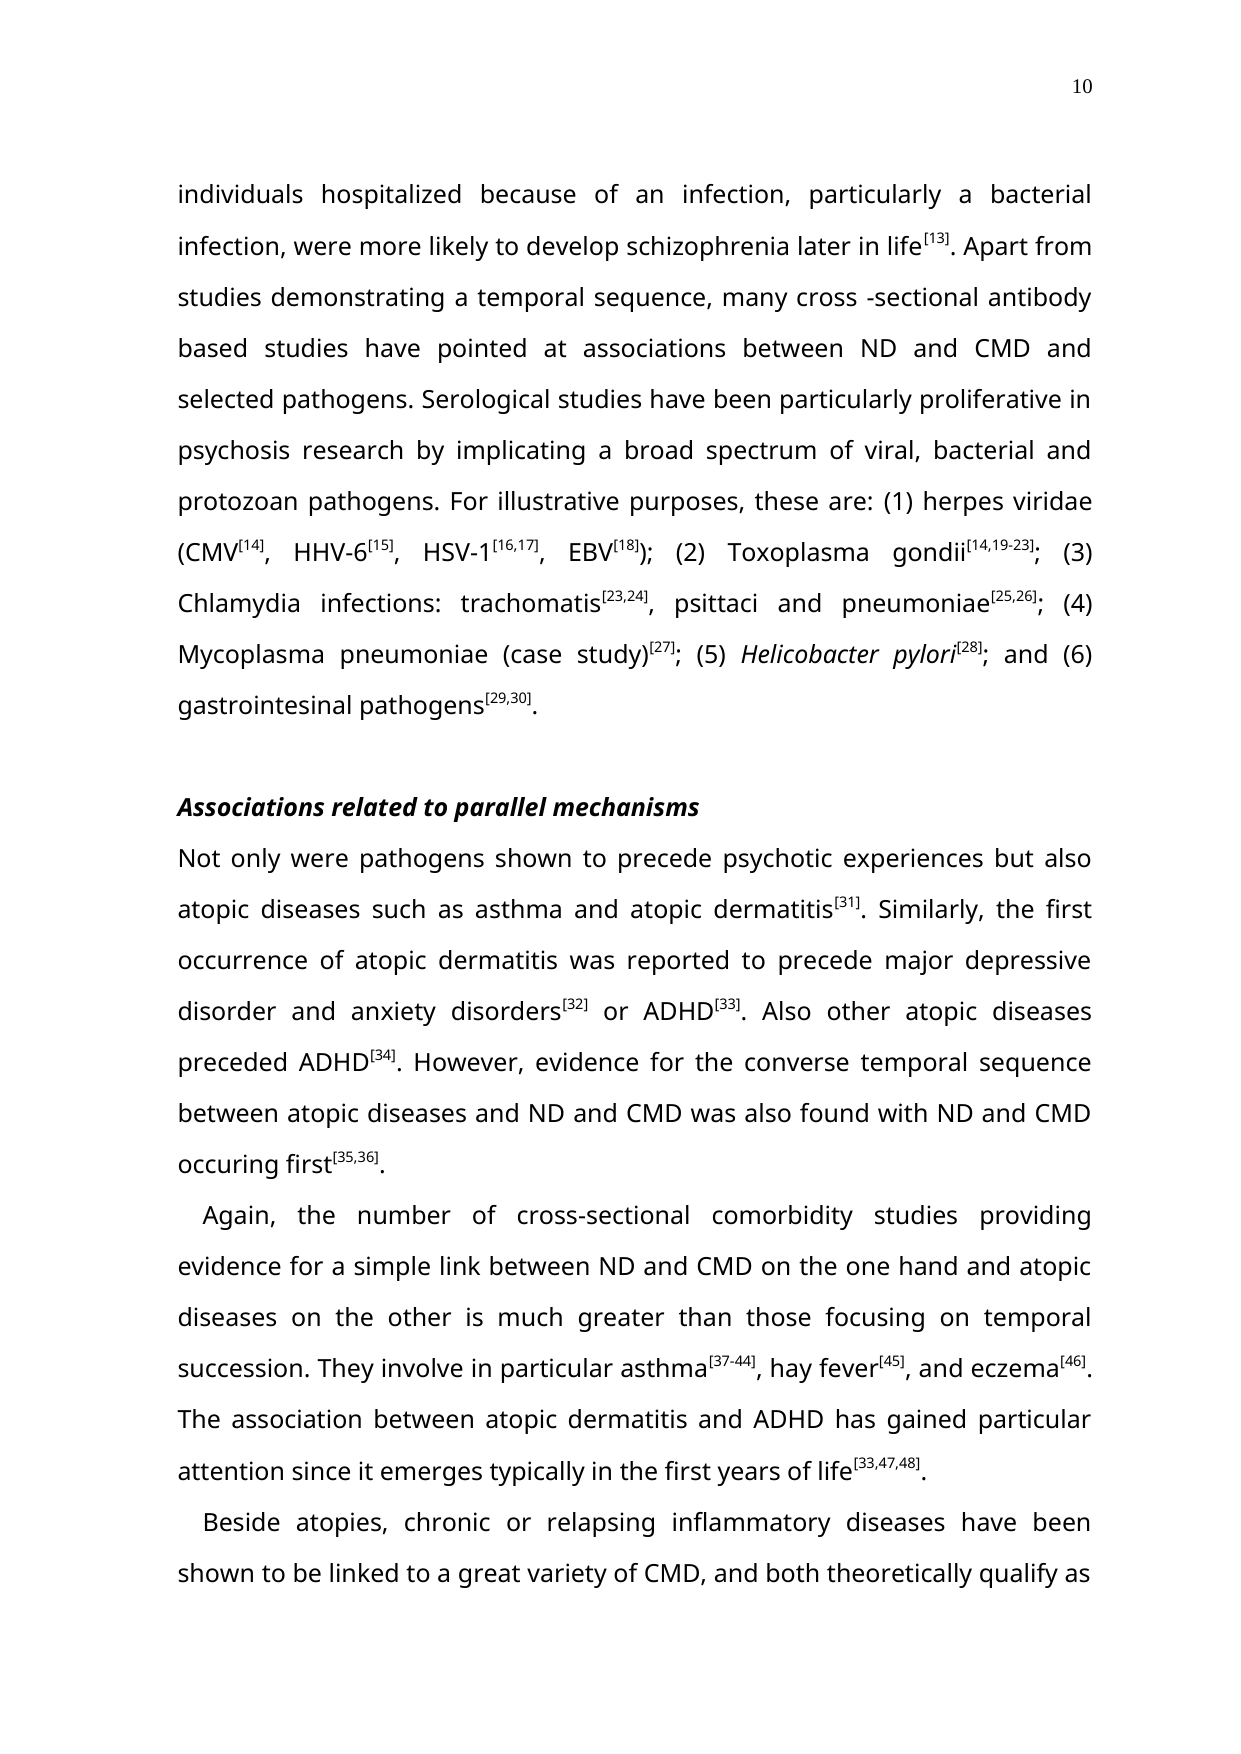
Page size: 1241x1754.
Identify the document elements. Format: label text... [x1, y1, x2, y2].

text Not only were pathogens shown to precede psychotic experiences but also atopic diseases such as asthma and atopic dermatitis[31]. Similarly, the first occurrence of atopic dermatitis was reported to precede major depressive disorder and anxiety disorders[32] or ADHD[33]. Also other atopic diseases preceded ADHD[34]. However, evidence for the converse temporal sequence between atopic diseases and ND and CMD was also found with ND and CMD occuring first[35,36]. [177, 841, 1092, 1181]
text Again, the number of cross-sectional comorbidity studies providing evidence for a simple link between ND and CMD on the one hand and atopic diseases on the other is much greater than those focusing on temporal succession. They involve in particular asthma[37-44], hay fever[45], and eczema[46]. The association between atopic dermatitis and ADHD has gained particular attention since it emerges typically in the first years of life[33,47,48]. [177, 1198, 1092, 1487]
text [177, 177, 1092, 722]
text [177, 1504, 1092, 1589]
text Associations related to parallel mechanisms [177, 790, 1092, 824]
